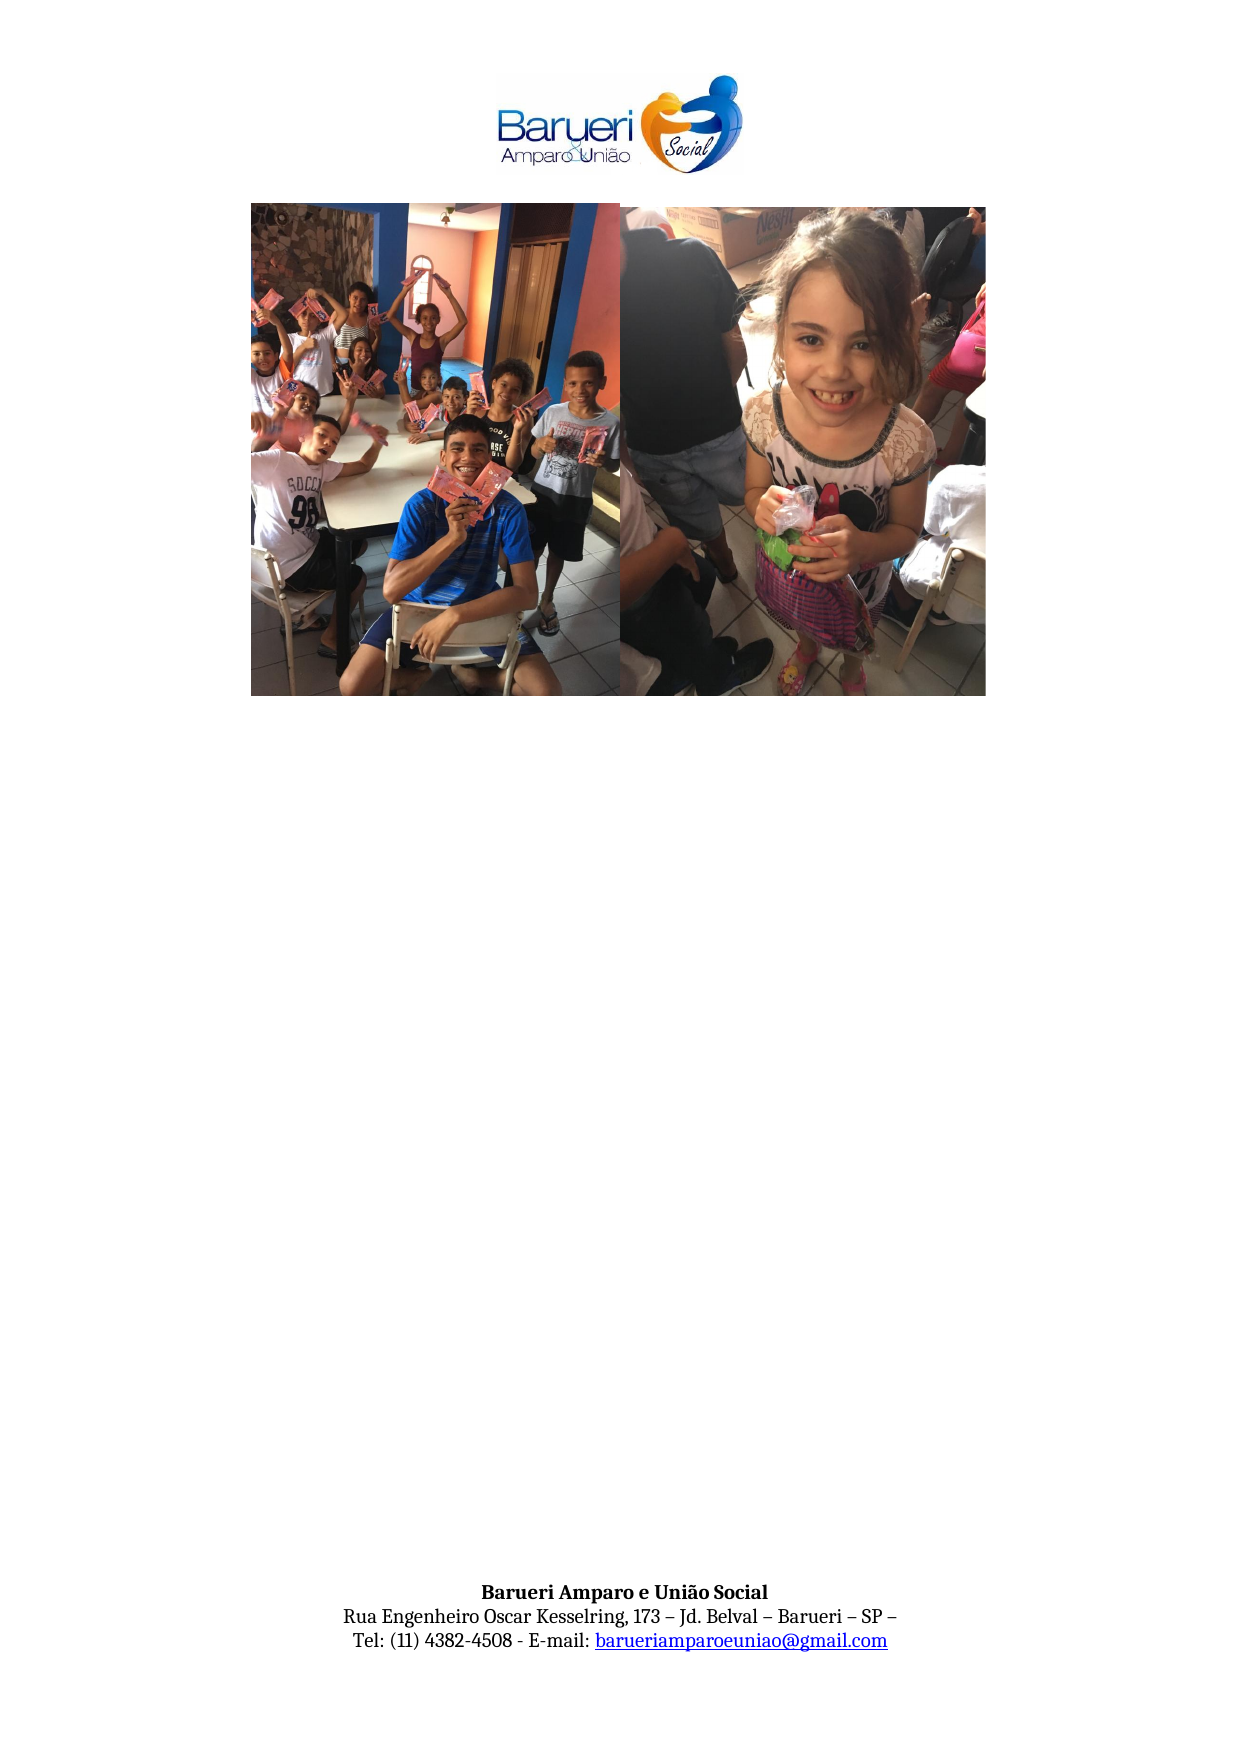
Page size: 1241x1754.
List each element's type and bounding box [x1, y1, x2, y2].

picture [251, 203, 986, 696]
picture [496, 73, 744, 175]
